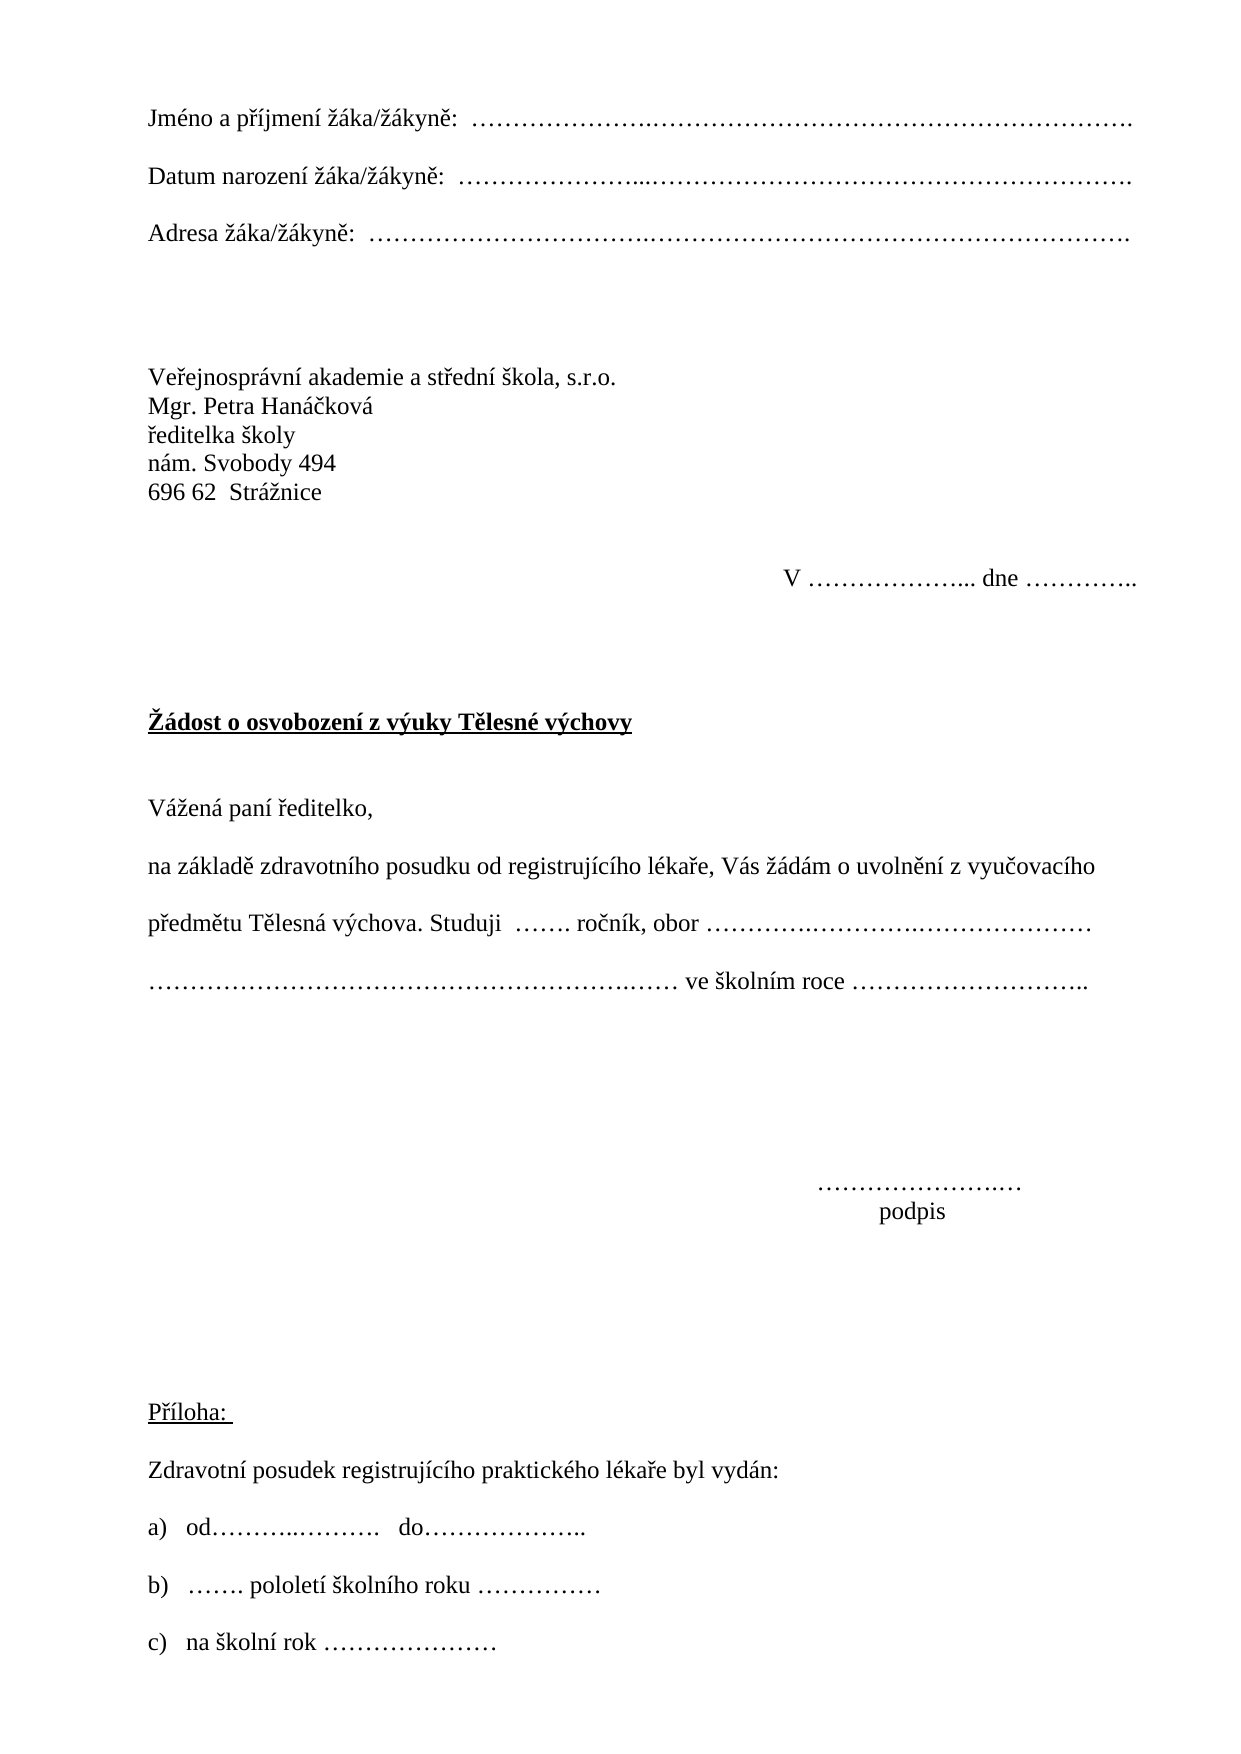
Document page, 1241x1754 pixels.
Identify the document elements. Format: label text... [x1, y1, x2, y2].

text podpis [148, 1196, 1137, 1225]
text c) na školní rok ………………… [148, 1627, 1137, 1656]
text Veřejnosprávní akademie a střední škola, s.r.o. [148, 362, 1137, 391]
text Datum narození žáka/žákyně: …………………...…………………………………………………. [148, 161, 1137, 190]
text ředitelka školy [148, 420, 1137, 448]
text nám. Svobody 494 [148, 448, 1137, 477]
text Vážená paní ředitelko, [148, 793, 1137, 822]
text ………………………………………………….…… ve školním roce ……………………….. [148, 966, 1137, 995]
text Zdravotní posudek registrujícího praktického lékaře byl vydán: [148, 1455, 1137, 1483]
text ………………….… [148, 1167, 1137, 1196]
text Mgr. Petra Hanáčková [148, 391, 1137, 420]
text 696 62 Strážnice [148, 477, 1137, 506]
text a) od………..………. do……………….. [148, 1512, 1137, 1541]
text Příloha: [148, 1397, 1137, 1426]
text Žádost o osvobození z výuky Tělesné výchovy [148, 707, 1137, 736]
text Adresa žáka/žákyně: …………………………….…………………………………………………. [148, 218, 1137, 247]
text Jméno a příjmení žáka/žákyně: ………………….…………………………………………………. [148, 103, 1137, 132]
text b) ……. pololetí školního roku …………… [148, 1570, 1137, 1598]
text V ………………... dne ………….. [148, 563, 1137, 592]
text na základě zdravotního posudku od registrujícího lékaře, Vás žádám o uvolnění z vyučovacího [148, 851, 1137, 880]
text předmětu Tělesná výchova. Studuji ……. ročník, obor ………….………….………………… [148, 908, 1137, 937]
